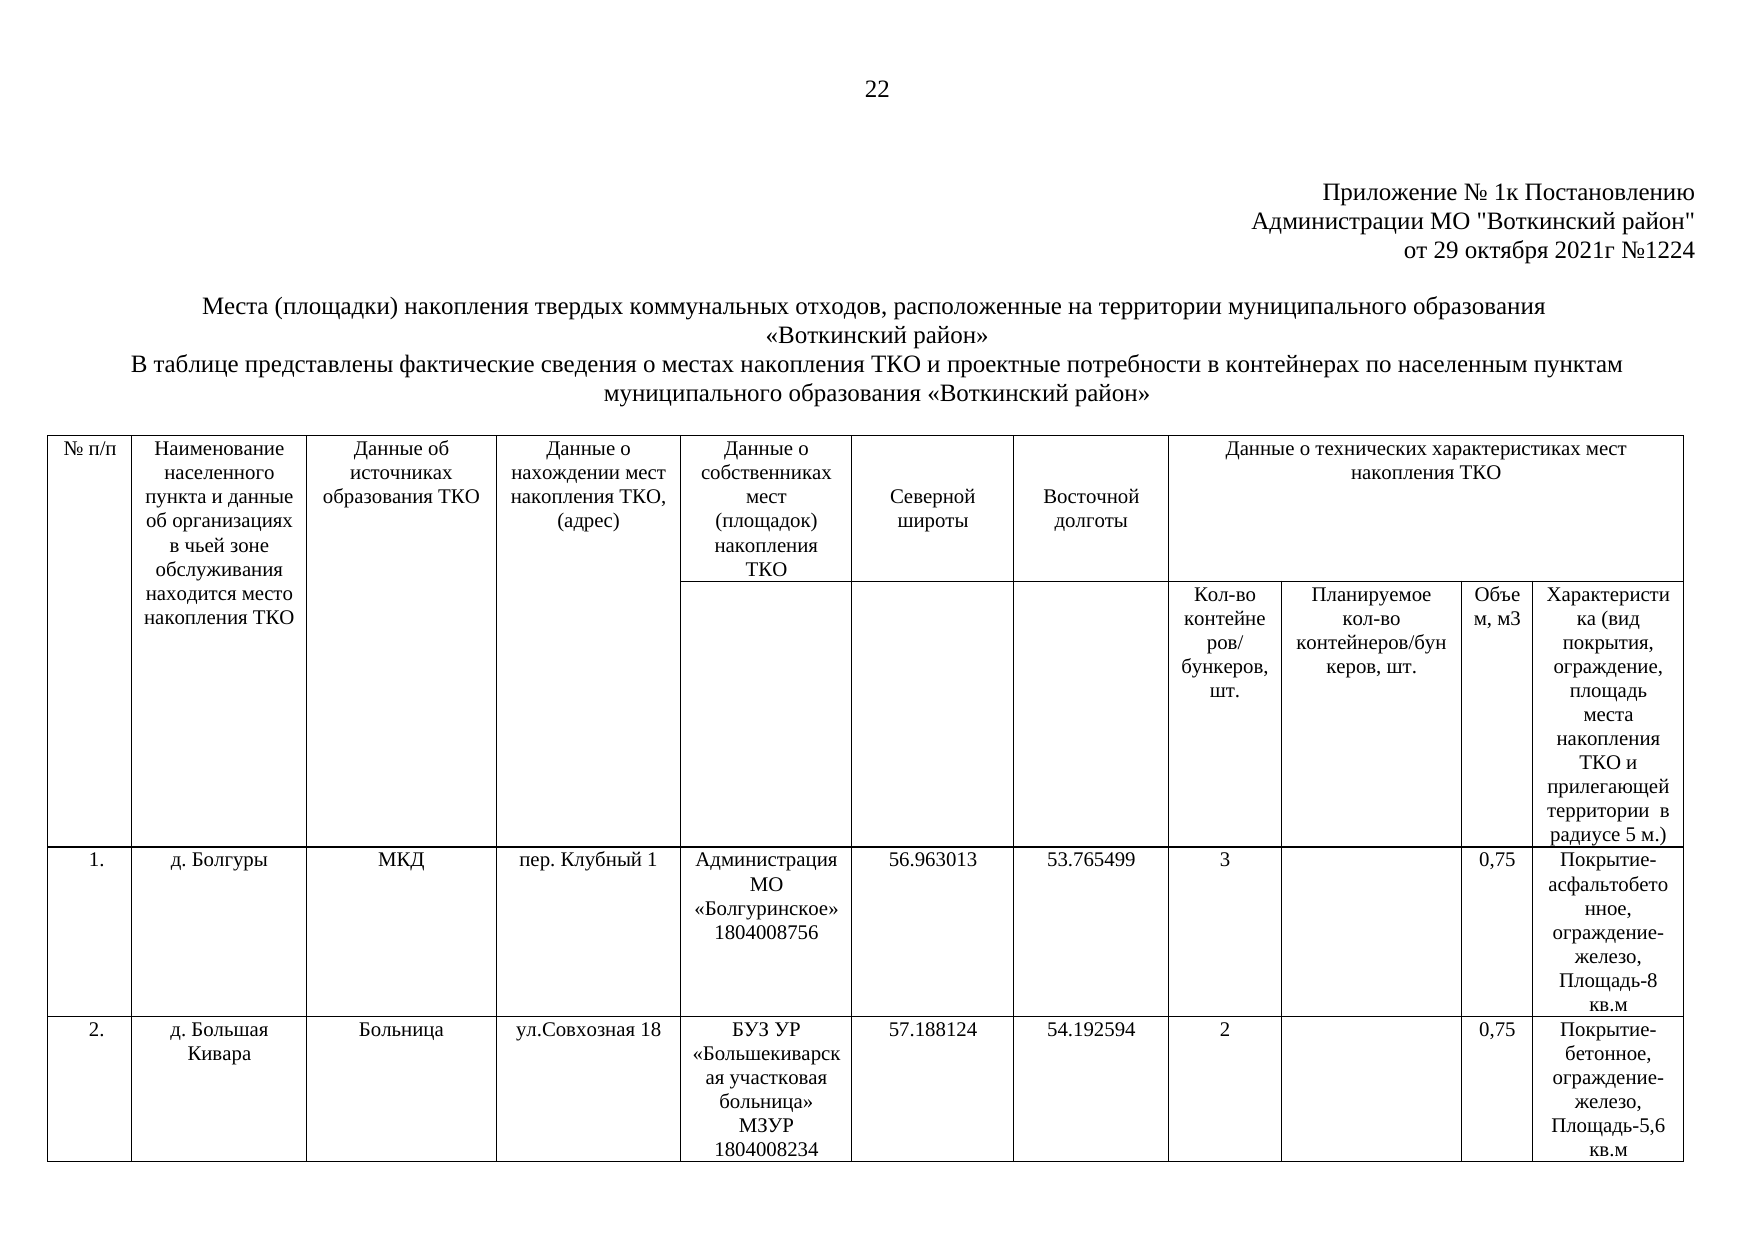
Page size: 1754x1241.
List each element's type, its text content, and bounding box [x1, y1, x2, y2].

table_header Данные об источниках образования ТКО [307, 436, 496, 846]
table_cell Объем, м3 [1462, 582, 1532, 846]
table_cell Покрытие-асфальтобетонное, ограждение-железо, Площадь-8 кв.м [1533, 848, 1683, 1016]
table_cell [852, 582, 1013, 846]
table_cell Кол-во контейнеров/ бункеров, шт. [1169, 582, 1281, 846]
table_cell пер. Клубный 1 [497, 848, 680, 1016]
text от 29 октября 2021г №1224 [59, 235, 1695, 263]
table_cell [681, 582, 851, 846]
text Администрации МО "Воткинский район" [59, 206, 1695, 235]
table_cell [48, 1017, 131, 1161]
table_cell Администрация МО «Болгуринское» 1804008756 [681, 848, 851, 1016]
table_header Восточной долготы [1014, 436, 1168, 581]
table_cell 53.765499 [1014, 848, 1168, 1016]
text В таблице представлены фактические сведения о местах накопления ТКО и проектные потребности в контейнерах по населенным пунктам муниципального образования «Воткинский район» [59, 349, 1695, 406]
text Приложение № 1к Постановлению [59, 177, 1695, 206]
table_header Данные о собственниках мест (площадок) накопления ТКО [681, 436, 851, 581]
table_cell д. Болгуры [132, 848, 306, 1016]
table_cell МКД [307, 848, 496, 1016]
table_cell Планируемое кол-во контейнеров/бункеров, шт. [1282, 582, 1461, 846]
table_cell д. Большая Кивара [132, 1017, 306, 1161]
table_cell 3 [1169, 848, 1281, 1016]
table_header Данные о технических характеристиках мест накопления ТКО [1169, 436, 1683, 581]
text Места (площадки) накопления твердых коммунальных отходов, расположенные на территории муниципального образования «Воткинский район» [59, 291, 1695, 349]
table_cell 0,75 [1462, 1017, 1532, 1161]
table_cell БУЗ УР «Большекиварская участковая больница» МЗУР 1804008234 [681, 1017, 851, 1161]
table_header Наименование населенного пункта и данные об организациях в чьей зоне обслуживания находится место накопления ТКО [132, 436, 306, 846]
table_cell 0,75 [1462, 848, 1532, 1016]
table_header № п/п [48, 436, 131, 846]
table_cell 2 [1169, 1017, 1281, 1161]
table_cell [1014, 582, 1168, 846]
table_cell 56.963013 [852, 848, 1013, 1016]
table_cell Покрытие-бетонное, ограждение-железо, Площадь-5,6 кв.м [1533, 1017, 1683, 1161]
table_cell 54.192594 [1014, 1017, 1168, 1161]
table_cell [1282, 1017, 1461, 1161]
table_cell [48, 848, 131, 1016]
table_header Северной широты [852, 436, 1013, 581]
table_cell Больница [307, 1017, 496, 1161]
table_cell Характеристика (вид покрытия, ограждение, площадь места накопления ТКО и прилегающей территории в радиусе 5 м.) [1533, 582, 1683, 846]
table_cell [1282, 848, 1461, 1016]
table_header Данные о нахождении мест накопления ТКО, (адрес) [497, 436, 680, 846]
table_cell ул.Совхозная 18 [497, 1017, 680, 1161]
table_cell 57.188124 [852, 1017, 1013, 1161]
